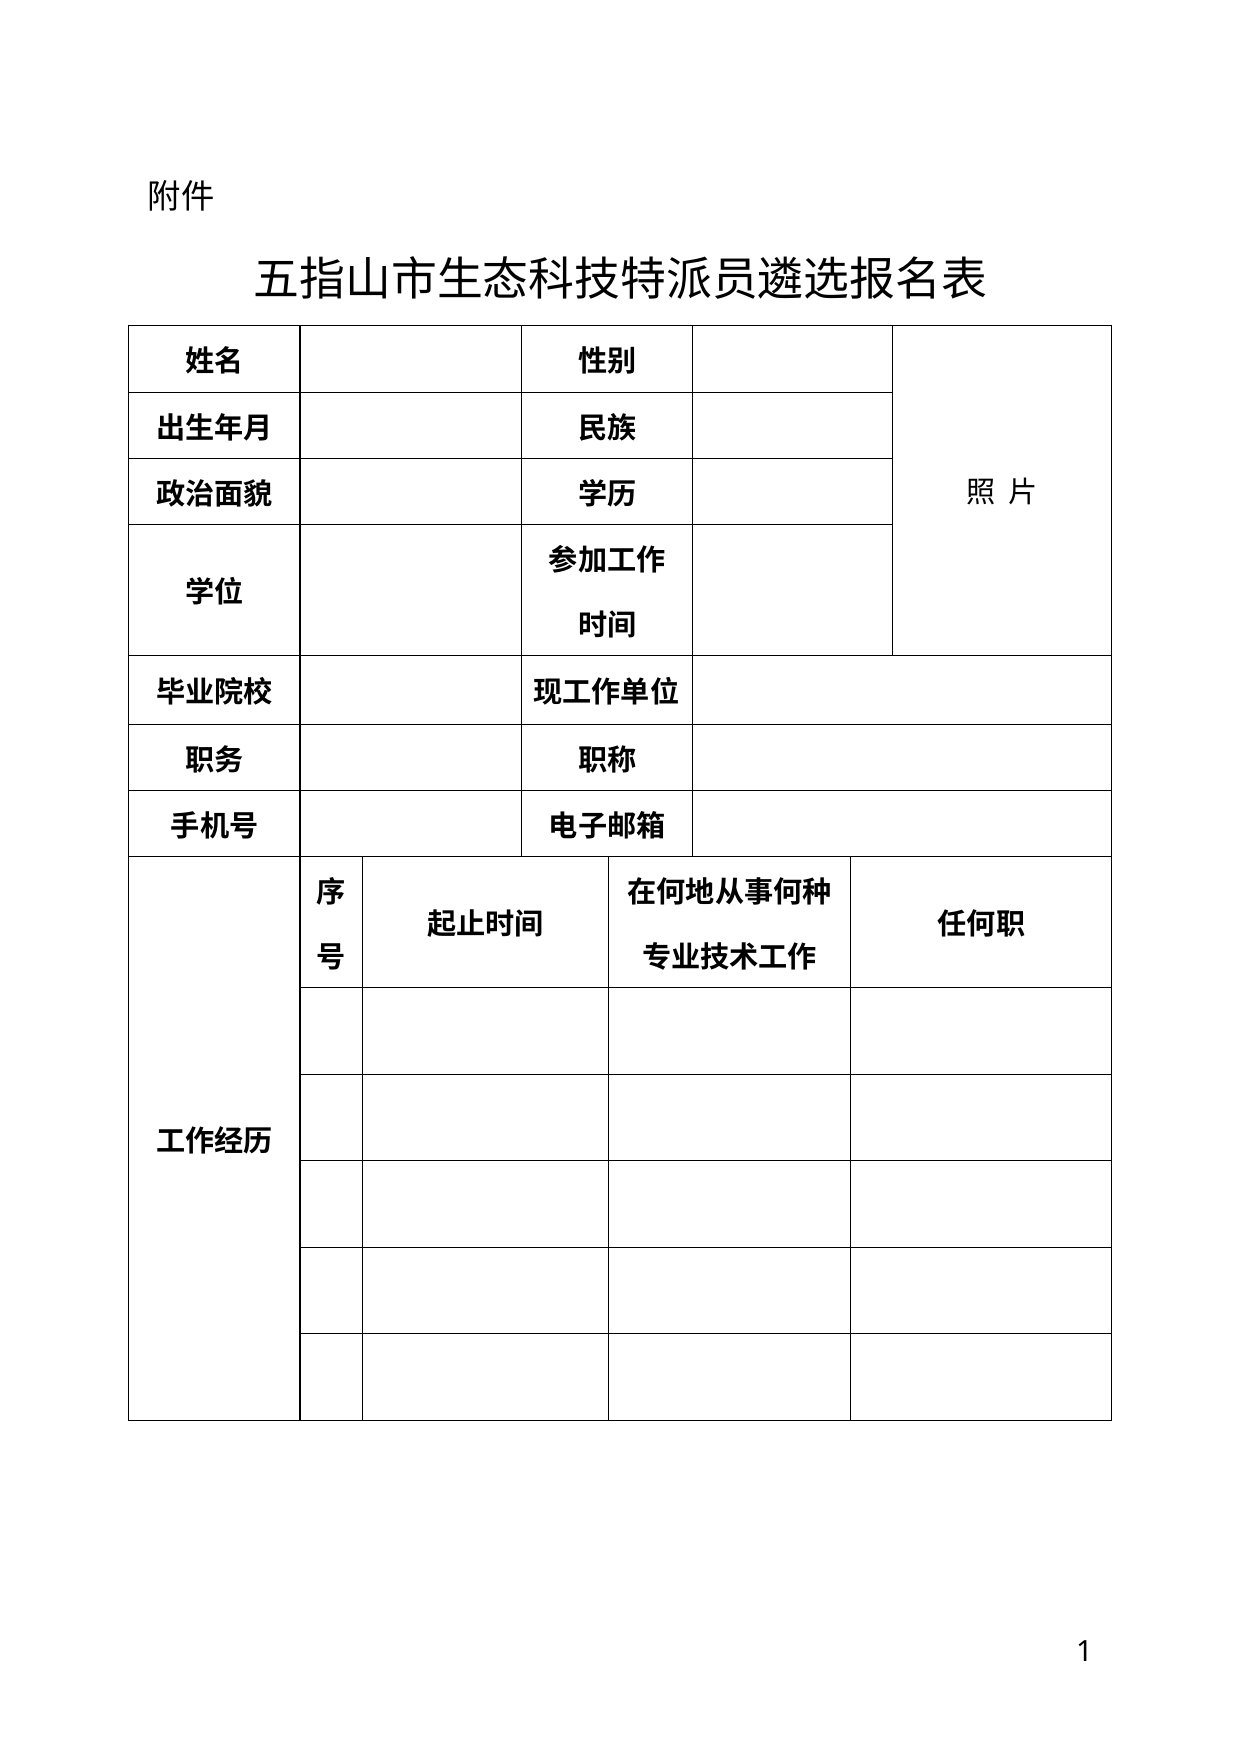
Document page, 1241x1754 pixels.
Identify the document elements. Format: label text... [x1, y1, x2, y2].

table_cell 政治面貌 [129, 459, 299, 524]
text 附件 [148, 162, 1092, 227]
table_cell [851, 988, 1111, 1073]
table_cell 工作经历 [129, 857, 299, 1420]
table_cell [363, 988, 607, 1073]
table_cell 学历 [522, 459, 692, 524]
table_cell [608, 988, 850, 1073]
table_cell 起止时间 [363, 857, 607, 987]
table_cell [693, 791, 1111, 856]
table_header 性别 [522, 326, 692, 392]
table_cell [693, 656, 1111, 724]
table_cell [693, 393, 892, 458]
table_cell [608, 1075, 850, 1160]
table_cell 毕业院校 [129, 656, 299, 724]
table_cell [608, 1334, 850, 1420]
table_cell 手机号 [129, 791, 299, 856]
table_cell 民族 [522, 393, 692, 458]
table_cell 职称 [522, 725, 692, 790]
table_cell [851, 1075, 1111, 1160]
table_header 照 片 [893, 326, 1111, 655]
table_header [301, 326, 521, 392]
table_cell [301, 725, 521, 790]
table_cell [851, 1334, 1111, 1420]
table_cell 电子邮箱 [522, 791, 692, 856]
table_cell [301, 459, 521, 524]
table_cell [301, 1075, 362, 1160]
table_header [693, 326, 892, 392]
table_cell [851, 1248, 1111, 1333]
table_header 姓名 [129, 326, 299, 392]
table_cell 出生年月 [129, 393, 299, 458]
table_cell 在何地从事何种 专业技术工作 [608, 857, 850, 987]
table_cell [693, 459, 892, 524]
table_cell 序号 [301, 857, 362, 987]
table_cell [301, 1248, 362, 1333]
table_cell [363, 1161, 607, 1247]
table_cell [693, 525, 892, 655]
table_cell 参加工作 时间 [522, 525, 692, 655]
table_cell [301, 525, 521, 655]
table_cell [301, 988, 362, 1073]
table_cell [301, 791, 521, 856]
table_cell [301, 1161, 362, 1247]
table_cell [301, 1334, 362, 1420]
text 五指山市生态科技特派员遴选报名表 [148, 227, 1092, 324]
table_cell [693, 725, 1111, 790]
table_cell [851, 1161, 1111, 1247]
table_cell [363, 1075, 607, 1160]
table_cell [363, 1334, 607, 1420]
table_cell [301, 656, 521, 724]
table_cell 学位 [129, 525, 299, 655]
table_cell [608, 1161, 850, 1247]
table_cell 现工作单位 [522, 656, 692, 724]
table_cell 职务 [129, 725, 299, 790]
table_cell 任何职 [851, 857, 1111, 987]
table_cell [301, 393, 521, 458]
table_cell [608, 1248, 850, 1333]
table_cell [363, 1248, 607, 1333]
